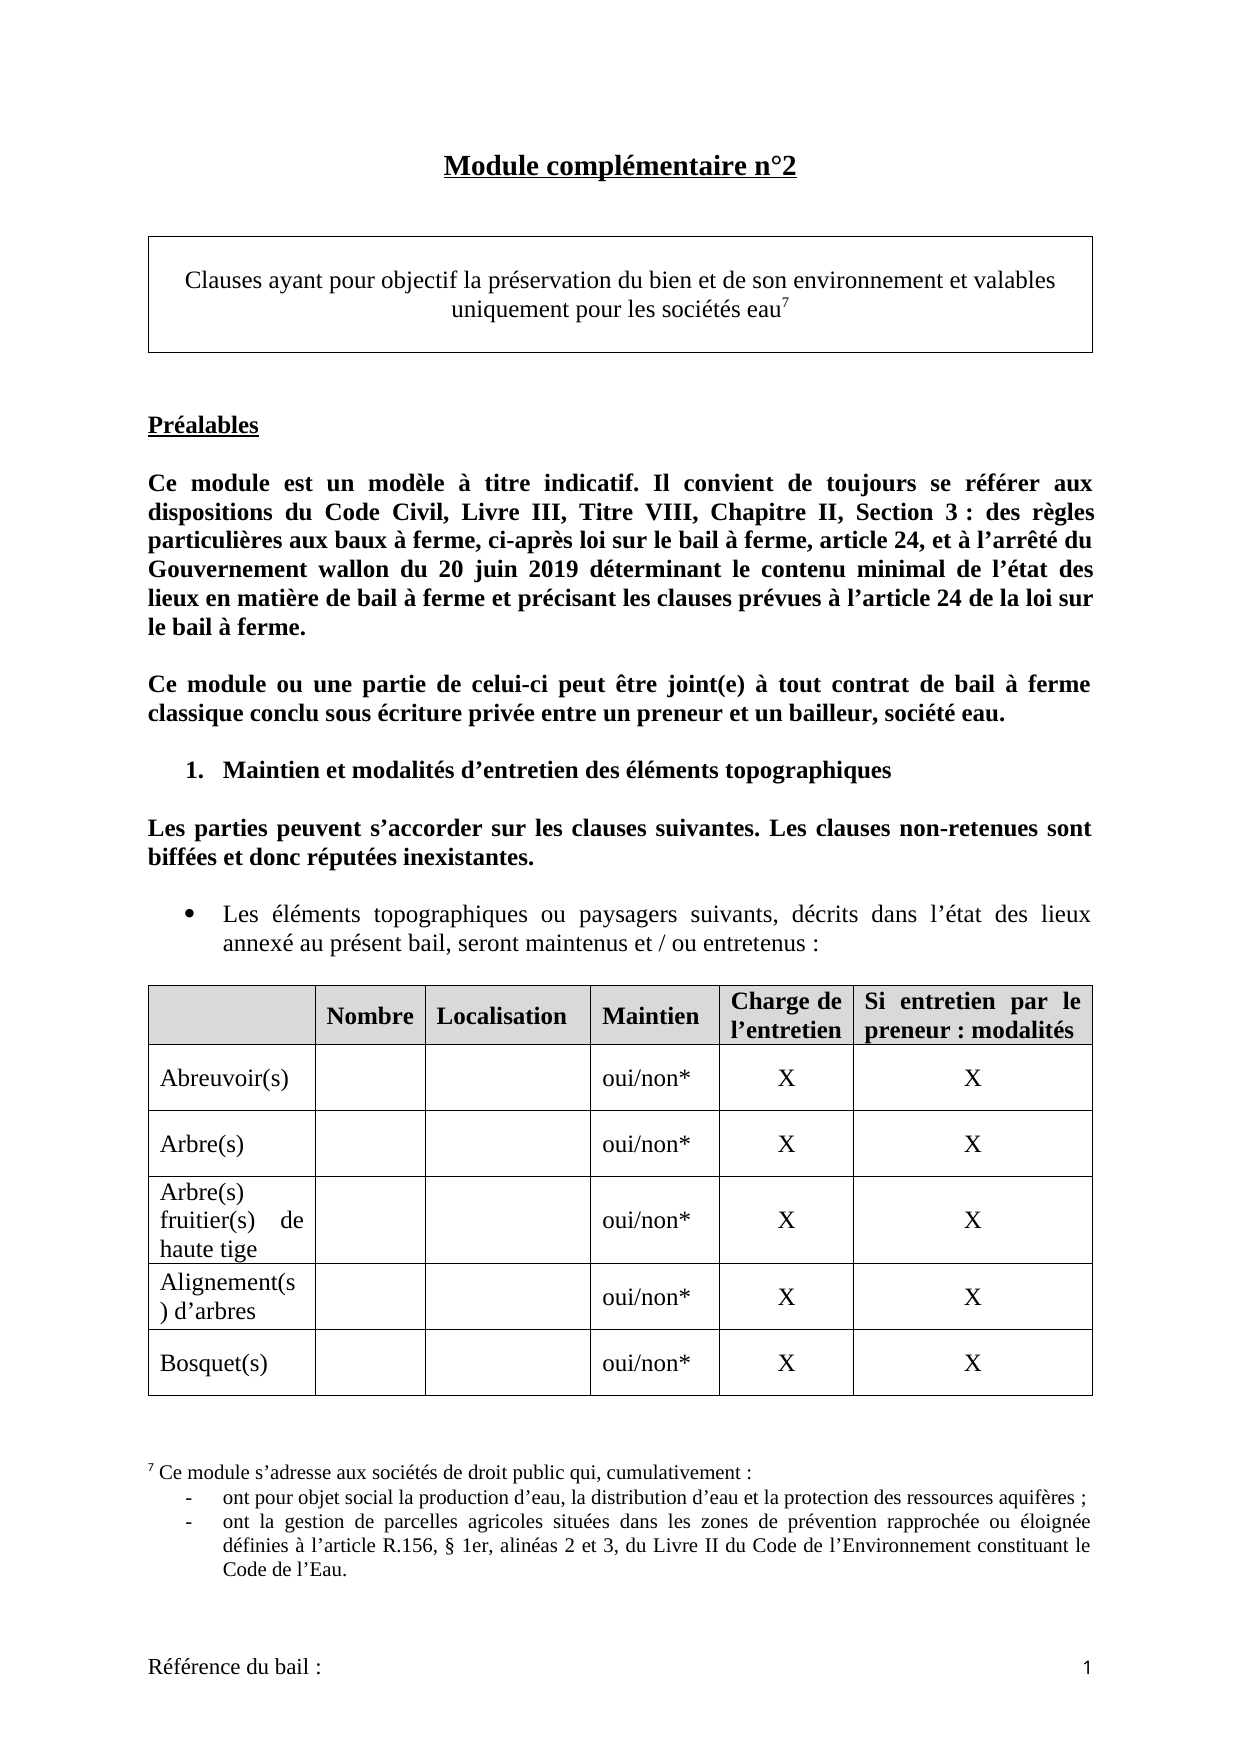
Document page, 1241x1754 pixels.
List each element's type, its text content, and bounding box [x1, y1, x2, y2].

table_cell oui/non* [591, 1330, 719, 1394]
list Les éléments topographiques ou paysagers suivants, décrits dans l’état des lieux annexé au présent bail, seront maintenus et / ou entretenus : [185, 899, 1093, 957]
table_header Si entretien par le preneur : modalités [854, 986, 1092, 1044]
table_cell X [720, 1330, 853, 1394]
table_cell X [720, 1045, 853, 1110]
table_cell X [854, 1264, 1092, 1329]
table_cell Alignement(s) d’arbres [149, 1264, 315, 1329]
table_cell [426, 1177, 590, 1263]
table_header Maintien [591, 986, 719, 1044]
table_cell oui/non* [591, 1264, 719, 1329]
table_header Clauses ayant pour objectif la préservation du bien et de son environnement et valables uniquement pour les sociétés eau [149, 237, 1092, 352]
table_cell oui/non* [591, 1045, 719, 1110]
table_cell Arbre(s) [149, 1111, 315, 1176]
text Ce module est un modèle à titre indicatif. Il convient de toujours se référer aux dispositions du Code Civil, Livre III, Titre VIII, Chapitre II, Section 3 : des règles particulières aux baux à ferme, ci-après loi sur le bail à ferme, article 24, et à l’arrêté du Gouvernement wallon du 20 juin 2019 déterminant le contenu minimal de l’état des lieux en matière de bail à ferme et précisant les clauses prévues à l’article 24 de la loi sur le bail à ferme. [148, 468, 1095, 640]
text Module complémentaire n°2 [148, 148, 1093, 181]
table_cell [426, 1264, 590, 1329]
table_cell [316, 1330, 425, 1394]
table_cell [316, 1264, 425, 1329]
table_cell X [720, 1264, 853, 1329]
table_cell [316, 1111, 425, 1176]
table_cell X [854, 1111, 1092, 1176]
table_cell Arbre(s) fruitier(s) de haute tige [149, 1177, 315, 1263]
table_cell X [854, 1330, 1092, 1394]
text Préalables [148, 410, 1093, 439]
table_cell oui/non* [591, 1177, 719, 1263]
table_header [149, 986, 315, 1044]
table_cell [426, 1045, 590, 1110]
table_cell [316, 1177, 425, 1263]
table_cell X [720, 1111, 853, 1176]
table_cell Bosquet(s) [149, 1330, 315, 1394]
table_header Nombre [316, 986, 425, 1044]
table_cell [426, 1330, 590, 1394]
table_cell [316, 1045, 425, 1110]
text Ce module ou une partie de celui-ci peut être joint(e) à tout contrat de bail à ferme classique conclu sous écriture privée entre un preneur et un bailleur, société eau. [148, 669, 1093, 727]
table_cell Abreuvoir(s) [149, 1045, 315, 1110]
text Les parties peuvent s’accorder sur les clauses suivantes. Les clauses non-retenues sont biffées et donc réputées inexistantes. [148, 813, 1093, 870]
table_header Localisation [426, 986, 590, 1044]
table_cell X [854, 1177, 1092, 1263]
table_cell X [854, 1045, 1092, 1110]
table_header Charge de l’entretien [720, 986, 853, 1044]
table_cell oui/non* [591, 1111, 719, 1176]
table_cell X [720, 1177, 853, 1263]
list Maintien et modalités d’entretien des éléments topographiques [185, 755, 1093, 784]
table_cell [426, 1111, 590, 1176]
